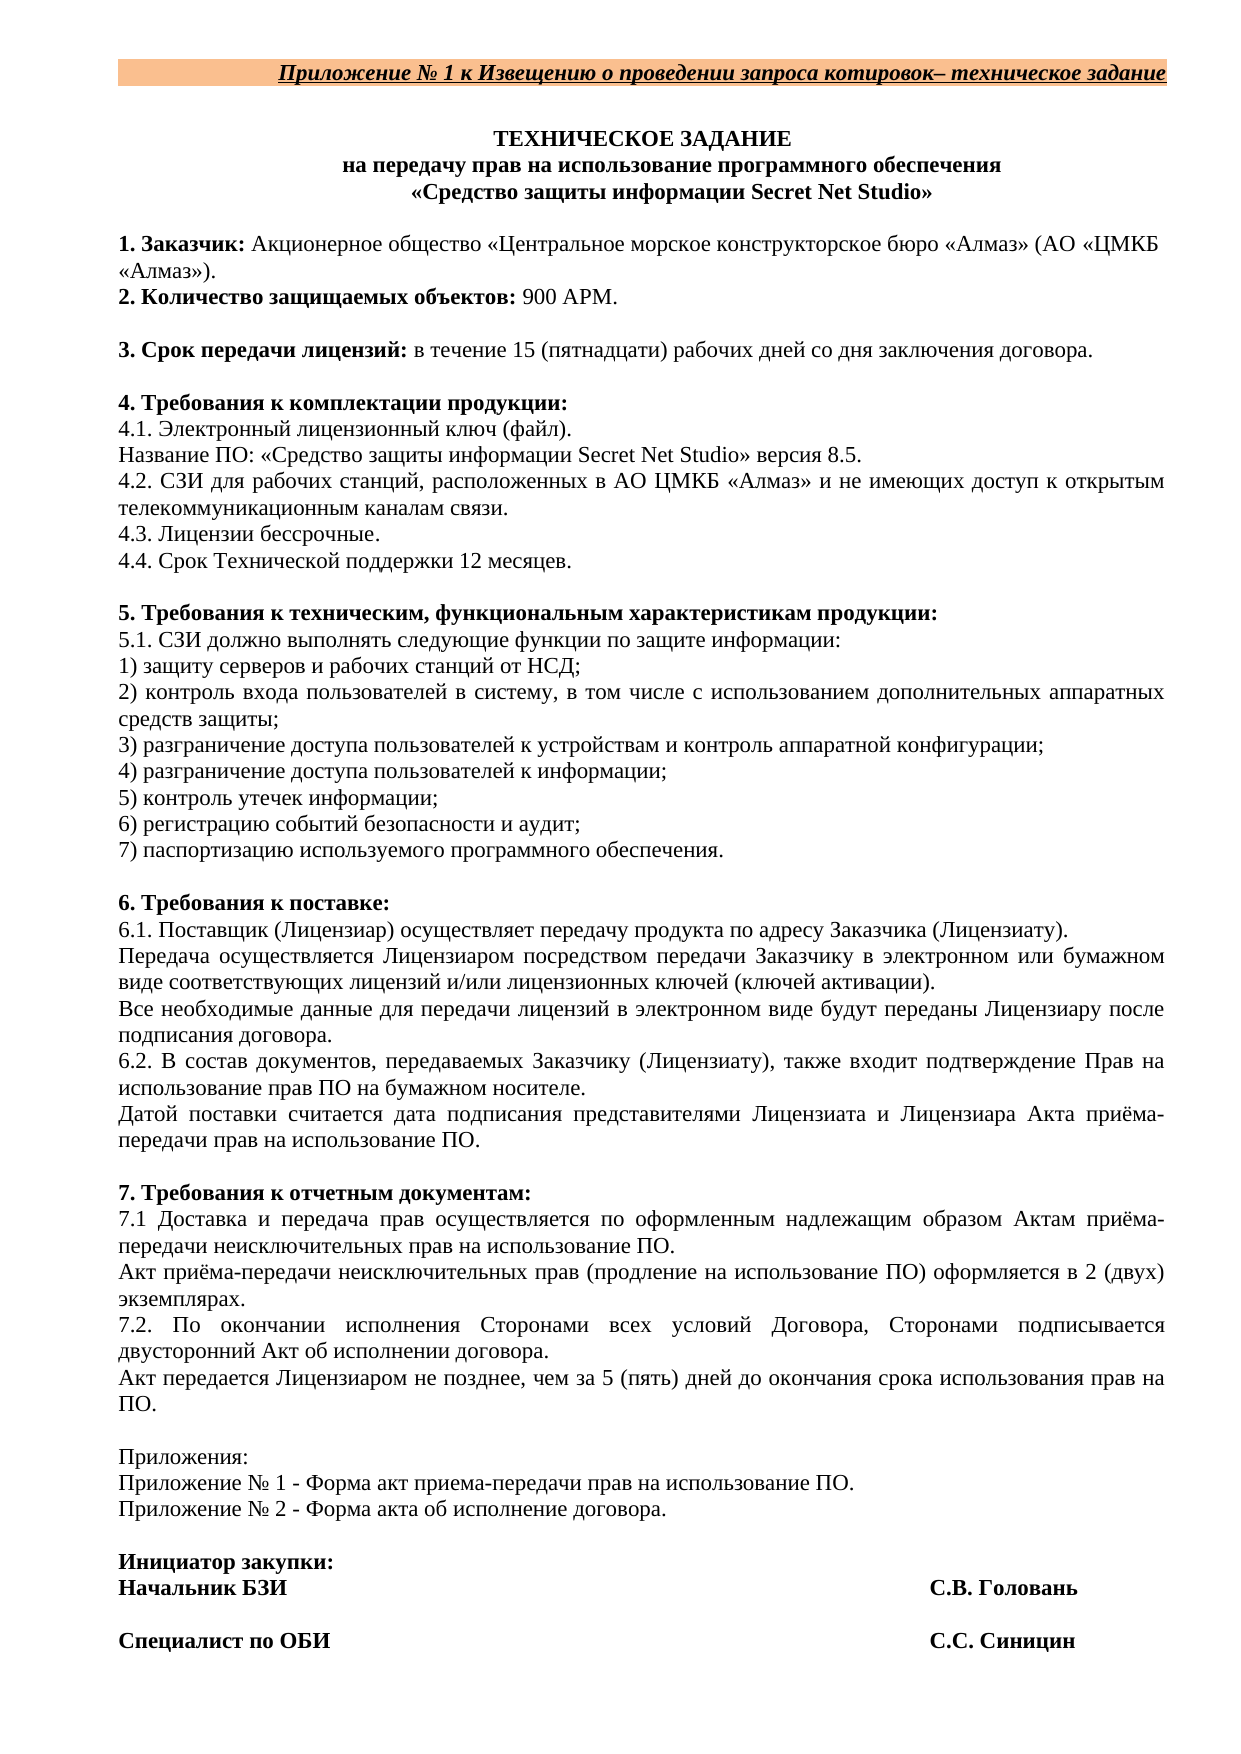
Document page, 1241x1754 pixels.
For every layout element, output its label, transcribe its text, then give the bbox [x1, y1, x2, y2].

text 3. Срок передачи лицензий: в течение 15 (пятнадцати) рабочих дней со дня заключения договора. [118, 336, 1167, 362]
text Начальник БЗИ С.В. Головань [118, 1574, 1167, 1601]
text 7.1 Доставка и передача прав осуществляется по оформленным надлежащим образом Актам приёма-передачи неисключительных прав на использование ПО. [118, 1206, 1167, 1258]
text Акт приёма-передачи неисключительных прав (продление на использование ПО) оформляется в 2 (двух) экземплярах. [118, 1258, 1167, 1311]
list 6.1. Поставщик (Лицензиар) осуществляет передачу продукта по адресу Заказчика (Лицензиату). [118, 916, 1167, 942]
text Приложение № 1 к Извещению о проведении запроса котировок– техническое задание [118, 59, 1167, 86]
list 4) разграничение доступа пользователей к информации; [118, 757, 1167, 784]
text Приложение № 2 - Форма акта об исполнение договора. [118, 1495, 1167, 1522]
text ТЕХНИЧЕСКОЕ ЗАДАНИЕ [118, 125, 1167, 151]
text Специалист по ОБИ С.С. Синицин [118, 1627, 1167, 1653]
list 6. Требования к поставке: [118, 889, 1167, 916]
text Приложения: [118, 1443, 1167, 1469]
text Приложение № 1 - Форма акт приема-передачи прав на использование ПО. [118, 1469, 1167, 1495]
list 7. Требования к отчетным документам: [118, 1179, 1167, 1206]
text 4. Требования к комплектации продукции: [118, 388, 1167, 415]
list 7) паспортизацию используемого программного обеспечения. [118, 837, 1167, 863]
text 5. Требования к техническим, функциональным характеристикам продукции: [118, 599, 1167, 626]
list Передача осуществляется Лицензиаром посредством передачи Заказчику в электронном или бумажном виде соответствующих лицензий и/или лицензионных ключей (ключей активации). [118, 942, 1167, 995]
list 6) регистрацию событий безопасности и аудит; [118, 810, 1167, 837]
list 6.2. В состав документов, передаваемых Заказчику (Лицензиату), также входит подтверждение Прав на использование прав ПО на бумажном носителе. [118, 1047, 1167, 1100]
text 5.1. СЗИ должно выполнять следующие функции по защите информации: [118, 626, 1167, 652]
list 5) контроль утечек информации; [118, 784, 1167, 810]
text 4.2. СЗИ для рабочих станций, расположенных в АО ЦМКБ «Алмаз» и не имеющих доступ к открытым телекоммуникационным каналам связи. [118, 468, 1167, 520]
text 4.1. Электронный лицензионный ключ (файл). [118, 415, 1167, 441]
text Инициатор закупки: [118, 1548, 1167, 1574]
text 7.2. По окончании исполнения Сторонами всех условий Договора, Сторонами подписывается двусторонний Акт об исполнении договора. [118, 1311, 1167, 1364]
list 2) контроль входа пользователей в систему, в том числе с использованием дополнительных аппаратных средств защиты; [118, 678, 1167, 731]
text Название ПО: «Средство защиты информации Secret Net Studio» версия 8.5. [118, 441, 1167, 468]
list Датой поставки считается дата подписания представителями Лицензиата и Лицензиара Акта приёма-передачи прав на использование ПО. [118, 1100, 1167, 1153]
text 2. Количество защищаемых объектов: 900 АРМ. [118, 283, 1167, 309]
text на передачу прав на использование программного обеспечения [118, 151, 1167, 178]
text 1. Заказчик: Акционерное общество «Центральное морское конструкторское бюро «Алмаз» (АО «ЦМКБ «Алмаз»). [118, 230, 1167, 283]
text «Средство защиты информации Secret Net Studio» [118, 178, 1167, 204]
text Акт передается Лицензиаром не позднее, чем за 5 (пять) дней до окончания срока использования прав на ПО. [118, 1364, 1167, 1416]
list 1) защиту серверов и рабочих станций от НСД; [118, 652, 1167, 678]
list 3) разграничение доступа пользователей к устройствам и контроль аппаратной конфигурации; [118, 731, 1167, 757]
list Все необходимые данные для передачи лицензий в электронном виде будут переданы Лицензиару после подписания договора. [118, 995, 1167, 1047]
text 4.3. Лицензии бессрочные. [118, 520, 1167, 547]
text 4.4. Срок Технической поддержки 12 месяцев. [118, 547, 1167, 573]
